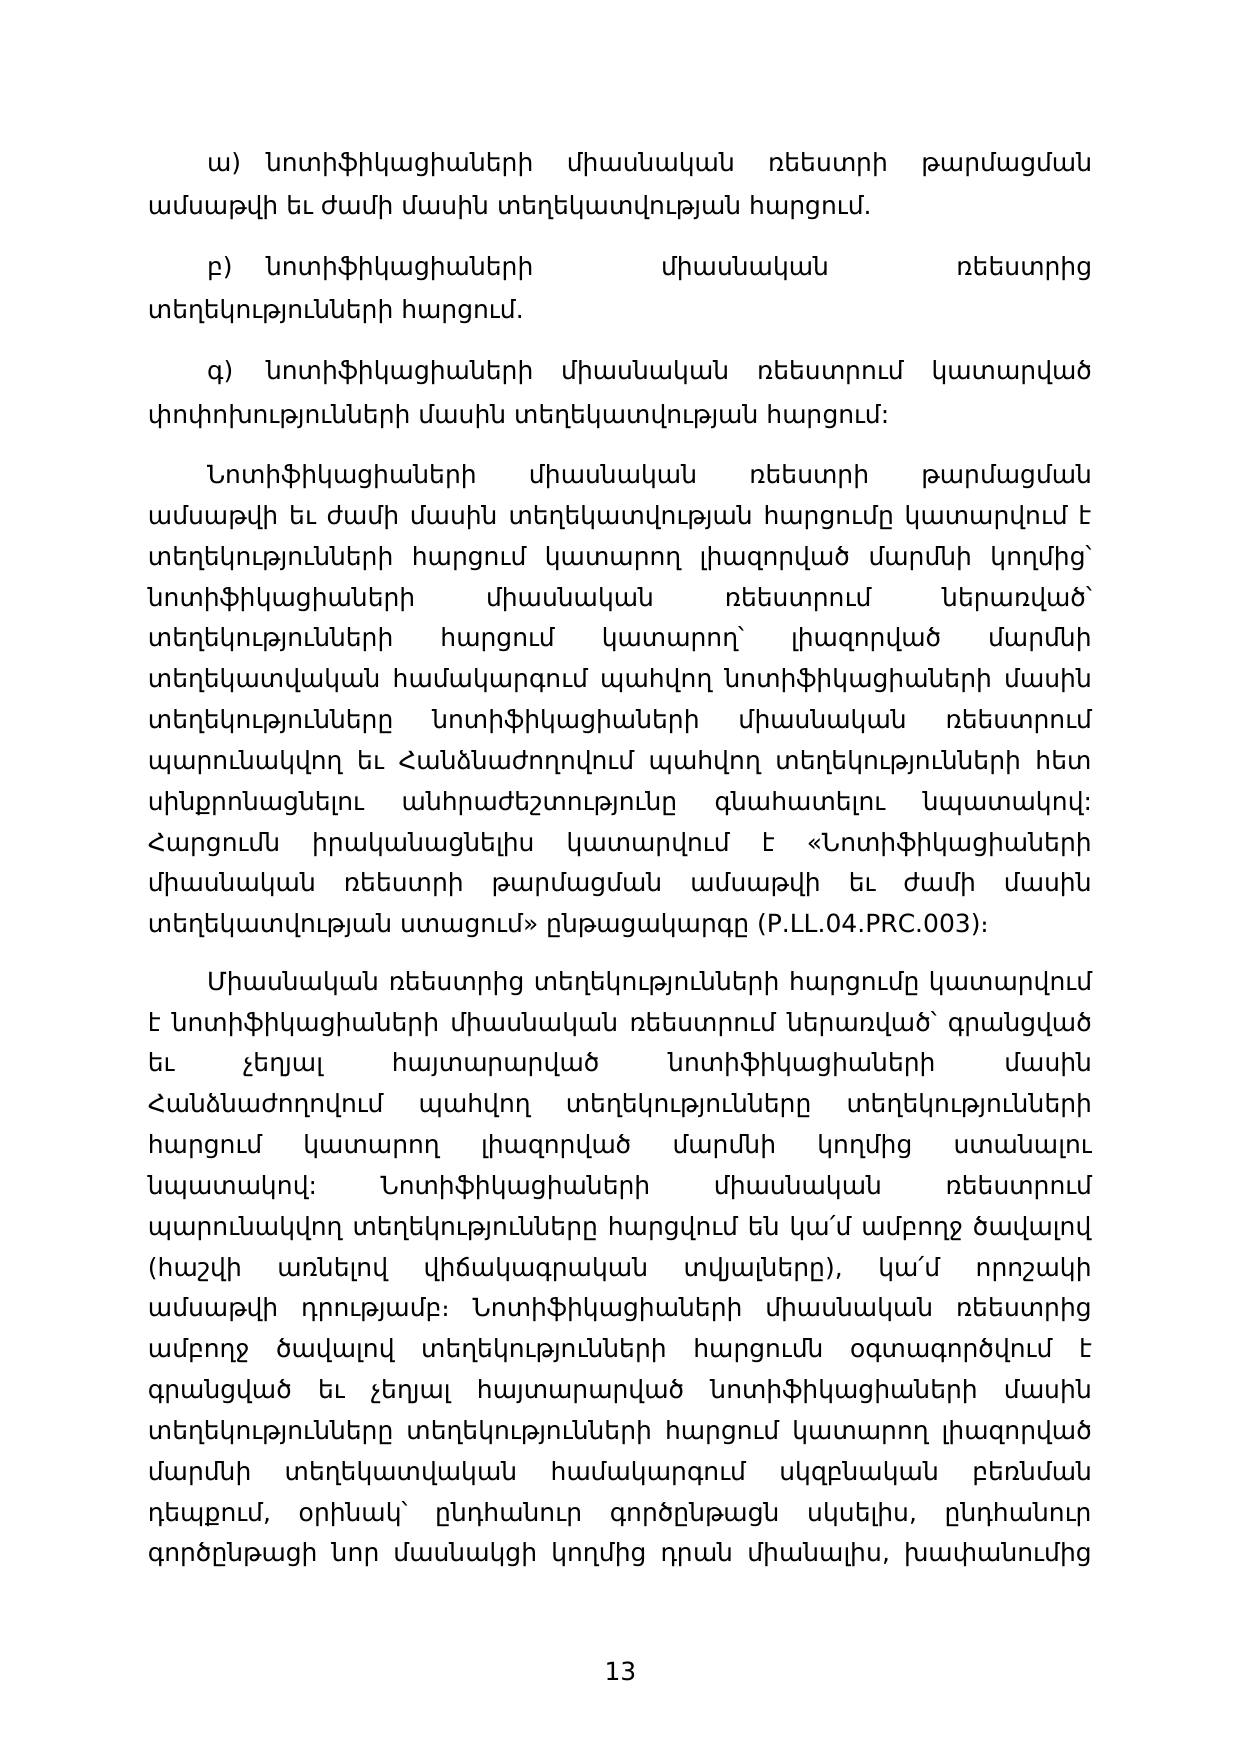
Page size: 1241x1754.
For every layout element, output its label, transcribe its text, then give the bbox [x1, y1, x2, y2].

text Նոտիֆիկացիաների միասնական ռեեստրի թարմացման ամսաթվի եւ ժամի մասին տեղեկատվության հարցումը կատարվում է տեղեկությունների հարցում կատարող լիազորված մարմնի կողմից՝ նոտիֆիկացիաների միասնական ռեեստրում ներառված՝ տեղեկությունների հարցում կատարող՝ լիազորված մարմնի տեղեկատվական համակարգում պահվող նոտիֆիկացիաների մասին տեղեկությունները նոտիֆիկացիաների միասնական ռեեստրում պարունակվող եւ Հանձնաժողովում պահվող տեղեկությունների հետ սինքրոնացնելու անհրաժեշտությունը գնահատելու նպատակով: Հարցումն իրականացնելիս կատարվում է «Նոտիֆիկացիաների միասնական ռեեստրի թարմացման ամսաթվի եւ ժամի մասին տեղեկատվության ստացում» ընթացակարգը (P.LL.04.PRC.003)։ [148, 460, 1092, 938]
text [148, 967, 1092, 1568]
text գ) նոտիֆիկացիաների միասնական ռեեստրում կատարված փոփոխությունների մասին տեղեկատվության հարցում: [148, 356, 1092, 429]
text բ) նոտիֆիկացիաների միասնական ռեեստրից տեղեկությունների հարցում. [148, 252, 1092, 325]
text ա) նոտիֆիկացիաների միասնական ռեեստրի թարմացման ամսաթվի եւ ժամի մասին տեղեկատվության հարցում. [148, 148, 1092, 221]
